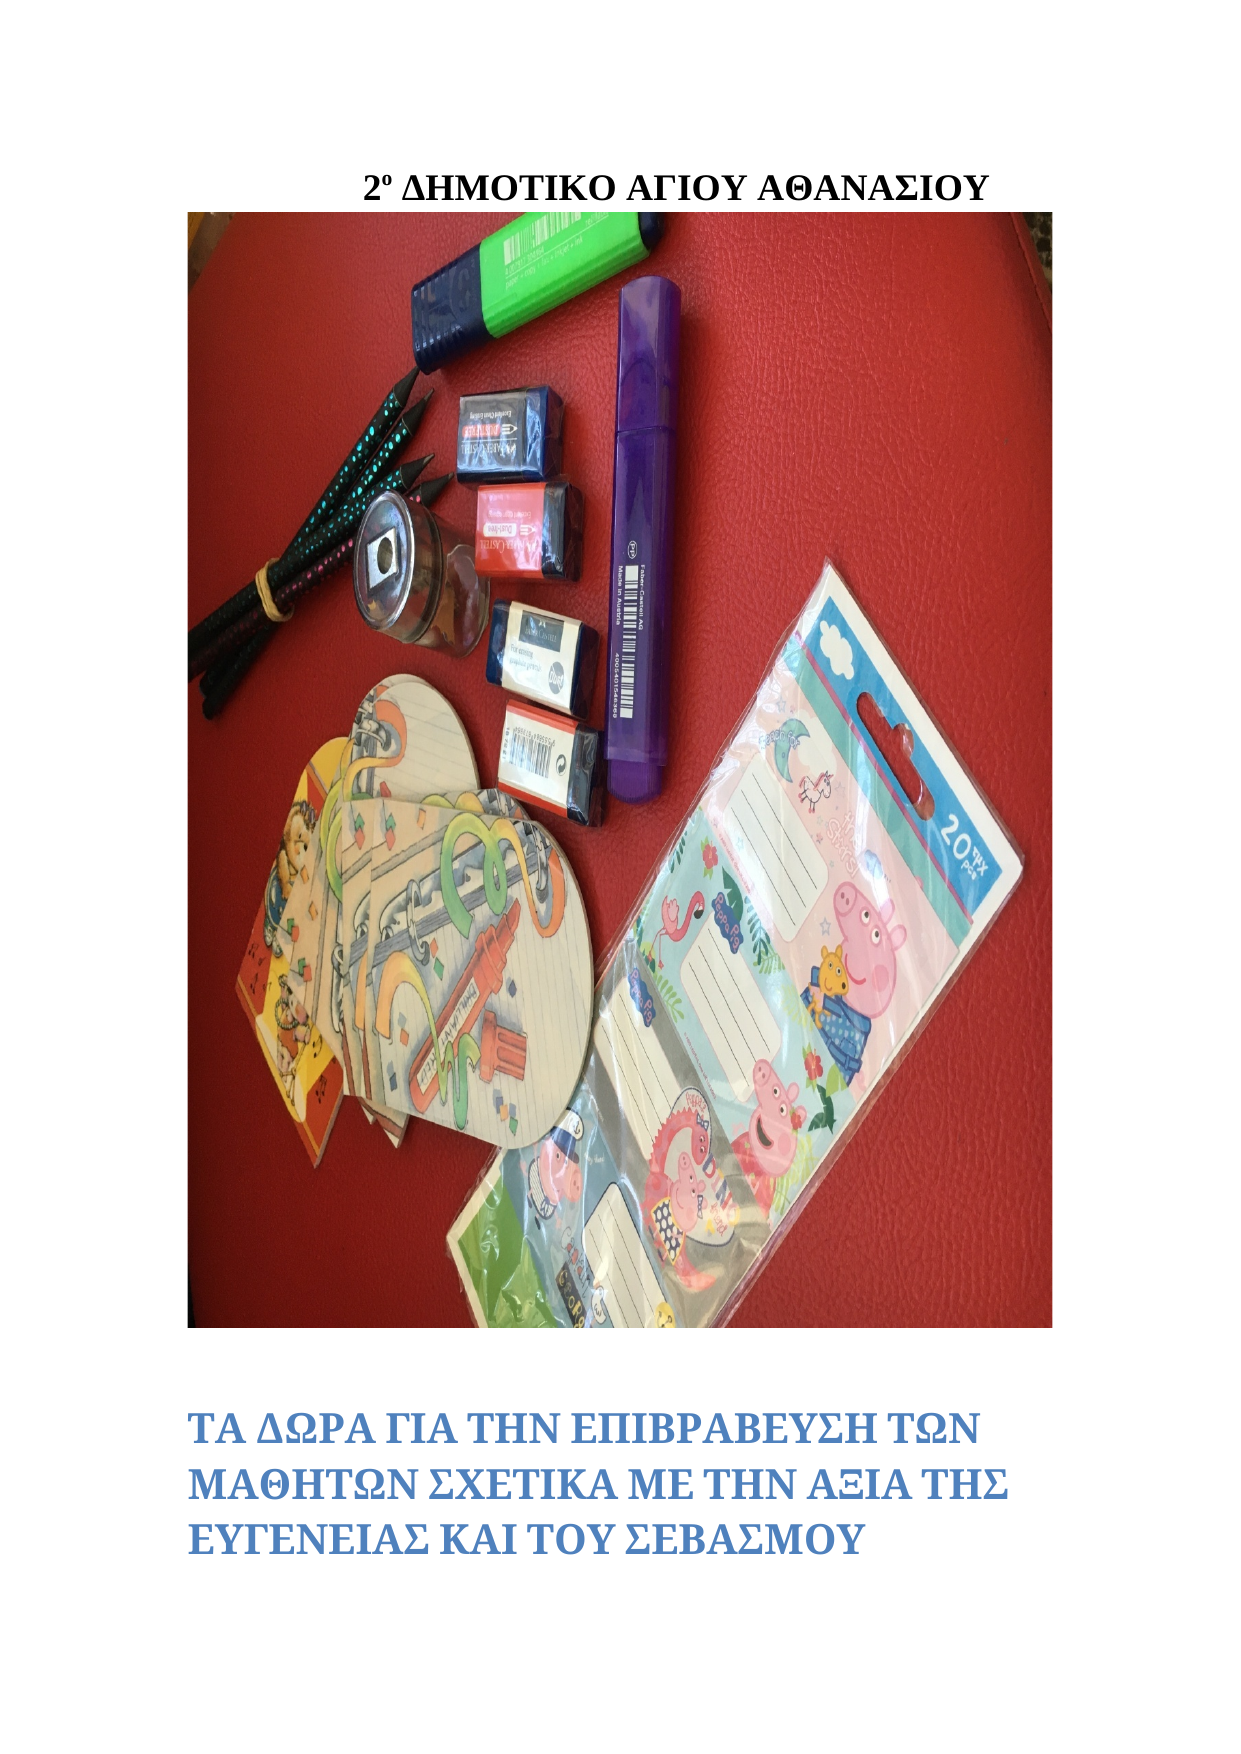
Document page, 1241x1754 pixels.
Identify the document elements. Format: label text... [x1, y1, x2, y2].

picture [187, 212, 1053, 1328]
subtitle ΤΑ ΔΩΡΑ ΓΙΑ ΤΗΝ ΕΠΙΒΡΑΒΕΥΣΗ ΤΩΝ ΜΑΘΗΤΩΝ ΣΧΕΤΙΚΑ ΜΕ ΤΗΝ ΑΞΙΑ ΤΗΣ ΕΥΓΕΝΕΙΑΣ ΚΑΙ ΤΟΥ ΣΕΒΑΣΜΟΥ [187, 1406, 1053, 1564]
text 2ο ΔΗΜΟΤΙΚΟ ΑΓΙΟΥ ΑΘΑΝΑΣΙΟΥ [187, 150, 1053, 212]
